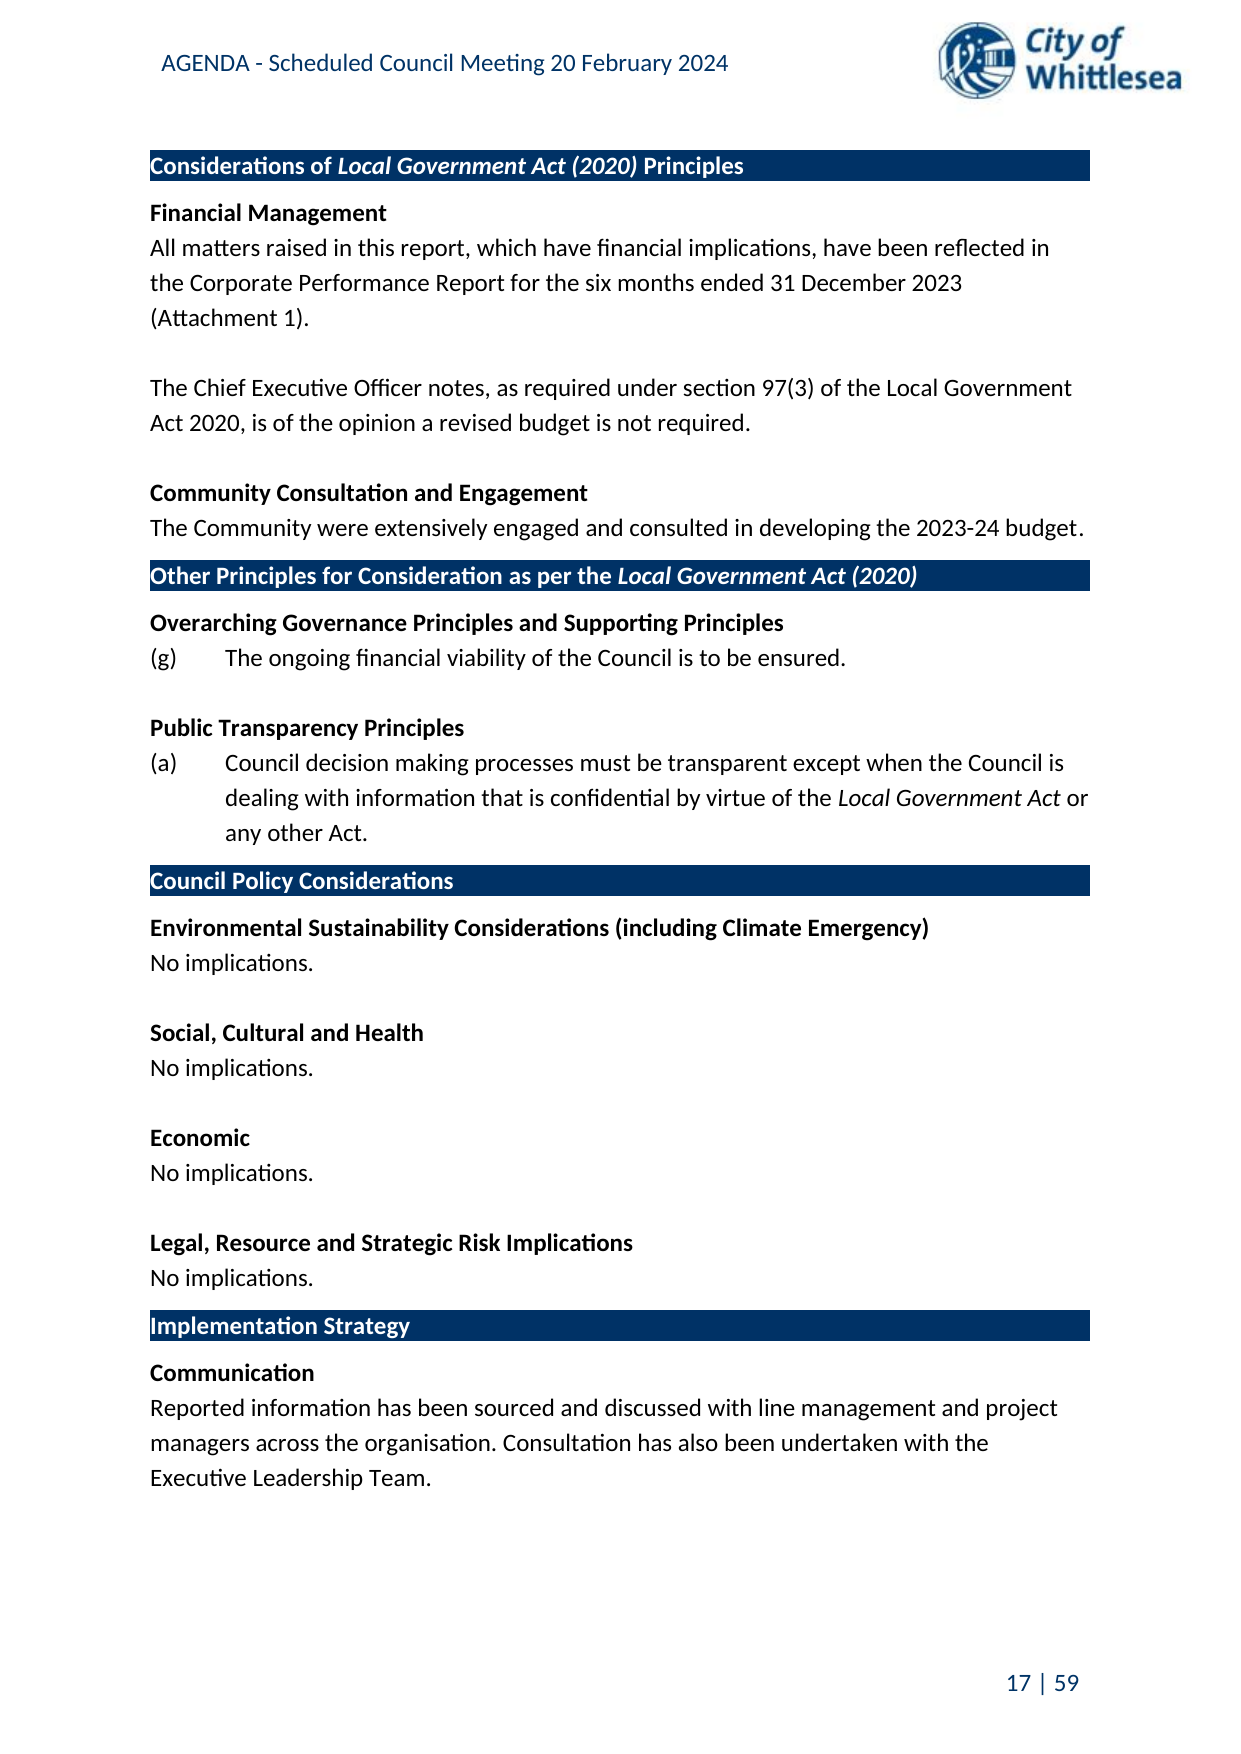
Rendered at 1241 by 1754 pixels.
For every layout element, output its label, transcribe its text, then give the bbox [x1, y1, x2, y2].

text All matters raised in this report, which have financial implications, have been reflected in the Corporate Performance Report for the six months ended 31 December 2023 (Attachment 1). [150, 232, 1090, 333]
text Legal, Resource and Strategic Risk Implications [150, 1227, 1090, 1258]
subtitle Economic [150, 1122, 1090, 1153]
text (a) Council decision making processes must be transparent except when the Council is dealing with information that is confidential by virtue of the Local Government Act or any other Act. [150, 747, 1090, 848]
subtitle Reported information has been sourced and discussed with line management and project managers across the organisation. Consultation has also been undertaken with the Executive Leadership Team. [150, 1392, 1090, 1493]
text No implications. [150, 1157, 1090, 1188]
text (g) The ongoing financial viability of the Council is to be ensured. [150, 642, 1090, 673]
text The Community were extensively engaged and consulted in developing the 2023-24 budget. [150, 512, 1090, 543]
subtitle Financial Management [150, 197, 1090, 228]
text No implications. [150, 1262, 1090, 1293]
subtitle Communication [150, 1357, 1090, 1388]
subtitle Social, Cultural and Health [150, 1017, 1090, 1048]
subtitle Public Transparency Principles [150, 712, 1090, 743]
subtitle The Chief Executive Officer notes, as required under section 97(3) of the Local Government Act 2020, is of the opinion a revised budget is not required. [150, 372, 1090, 438]
subtitle Council Policy Considerations [150, 865, 1090, 896]
text Community Consultation and Engagement [150, 477, 1090, 508]
subtitle Other Principles for Consideration as per the Local Government Act (2020) [150, 560, 1090, 591]
text Overarching Governance Principles and Supporting Principles [150, 607, 1090, 638]
picture [0, 0, 1241, 127]
text No implications. [150, 1052, 1090, 1083]
subtitle No implications. [150, 947, 1090, 978]
subtitle Environmental Sustainability Considerations (including Climate Emergency) [150, 912, 1090, 943]
subtitle Considerations of Local Government Act (2020) Principles [150, 150, 1090, 181]
subtitle Implementation Strategy [150, 1310, 1090, 1341]
